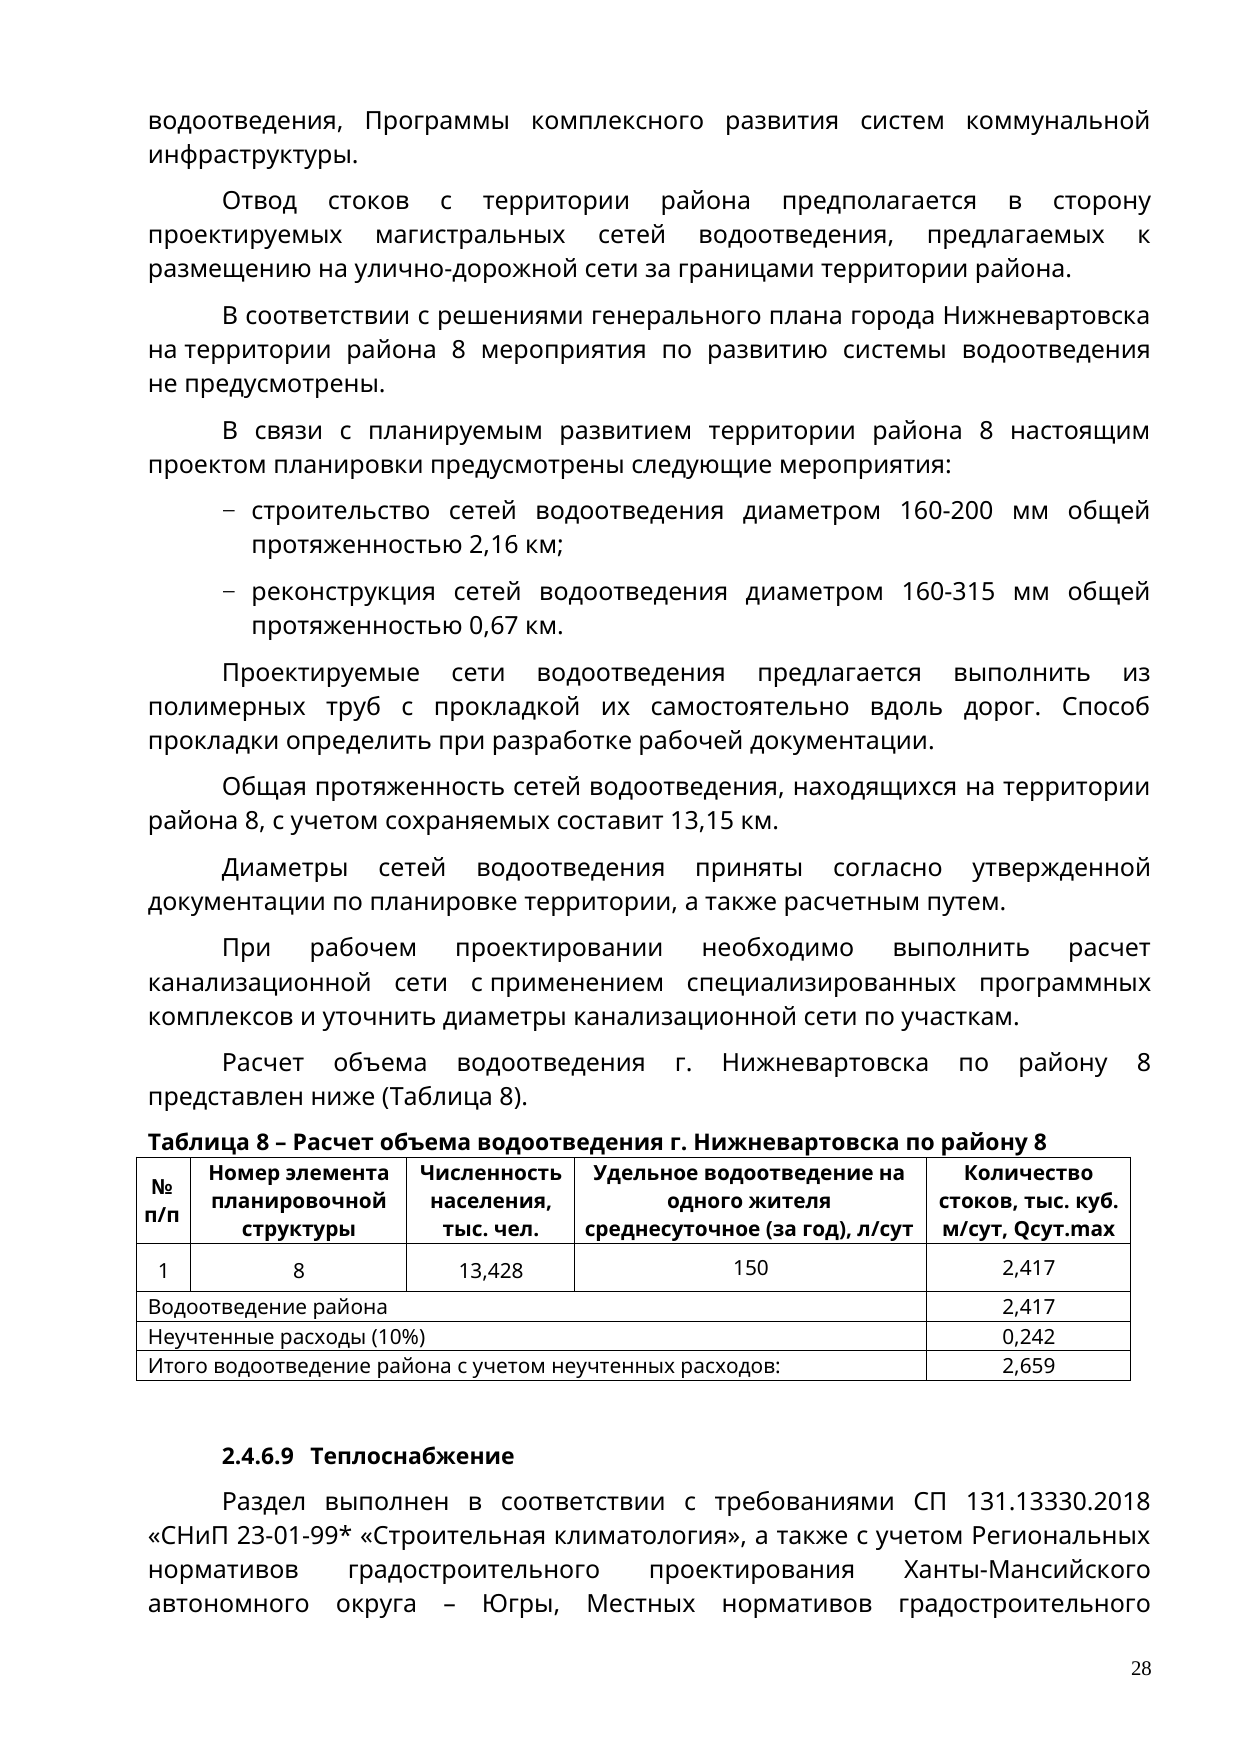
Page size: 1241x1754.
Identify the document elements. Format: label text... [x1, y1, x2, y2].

table_cell 2,417 [927, 1244, 1130, 1291]
table_header № п/п [137, 1158, 190, 1243]
text Расчет объема водоотведения г. Нижневартовска по району 8 представлен ниже (Таблица 8). [148, 1045, 1152, 1113]
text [148, 102, 1152, 170]
text Отвод стоков с территории района предполагается в сторону проектируемых магистральных сетей водоотведения, предлагаемых к размещению на улично-дорожной сети за границами территории района. [148, 183, 1152, 285]
table_cell 8 [191, 1244, 406, 1291]
table_cell Неучтенные расходы (10%) [137, 1322, 926, 1350]
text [148, 1483, 1152, 1620]
text Общая протяженность сетей водоотведения, находящихся на территории района 8, с учетом сохраняемых составит 13,15 км. [148, 769, 1152, 837]
table_header Количество стоков, тыс. куб. м/сут, Qсут.max [927, 1158, 1130, 1243]
table_cell 1 [137, 1244, 190, 1291]
list реконструкция сетей водоотведения диаметром 160-315 мм общей протяженностью 0,67 км. [222, 573, 1152, 642]
table_header Номер элемента планировочной структуры [191, 1158, 406, 1243]
text Таблица 8 – Расчет объема водоотведения г. Нижневартовска по району 8 [148, 1125, 1152, 1157]
table_cell 2,659 [927, 1351, 1130, 1380]
list строительство сетей водоотведения диаметром 160-200 мм общей протяженностью 2,16 км; [222, 493, 1152, 561]
subtitle Теплоснабжение [222, 1440, 1152, 1471]
table_cell Водоотведение района [137, 1292, 926, 1321]
text В связи с планируемым развитием территории района 8 настоящим проектом планировки предусмотрены следующие мероприятия: [148, 412, 1152, 480]
table_header Удельное водоотведение на одного жителя среднесуточное (за год), л/сут [575, 1158, 926, 1243]
table_cell 150 [575, 1244, 926, 1291]
table_cell 2,417 [927, 1292, 1130, 1321]
text Диаметры сетей водоотведения приняты согласно утвержденной документации по планировке территории, а также расчетным путем. [148, 849, 1152, 918]
table_cell 13,428 [407, 1244, 574, 1291]
text Проектируемые сети водоотведения предлагается выполнить из полимерных труб с прокладкой их самостоятельно вдоль дорог. Способ прокладки определить при разработке рабочей документации. [148, 654, 1152, 756]
table_cell 0,242 [927, 1322, 1130, 1350]
table_cell Итого водоотведение района с учетом неучтенных расходов: [137, 1351, 926, 1380]
table_header Численность населения, тыс. чел. [407, 1158, 574, 1243]
text В соответствии с решениями генерального плана города Нижневартовска на территории района 8 мероприятия по развитию системы водоотведения не предусмотрены. [148, 298, 1152, 400]
text При рабочем проектировании необходимо выполнить расчет канализационной сети с применением специализированных программных комплексов и уточнить диаметры канализационной сети по участкам. [148, 930, 1152, 1032]
